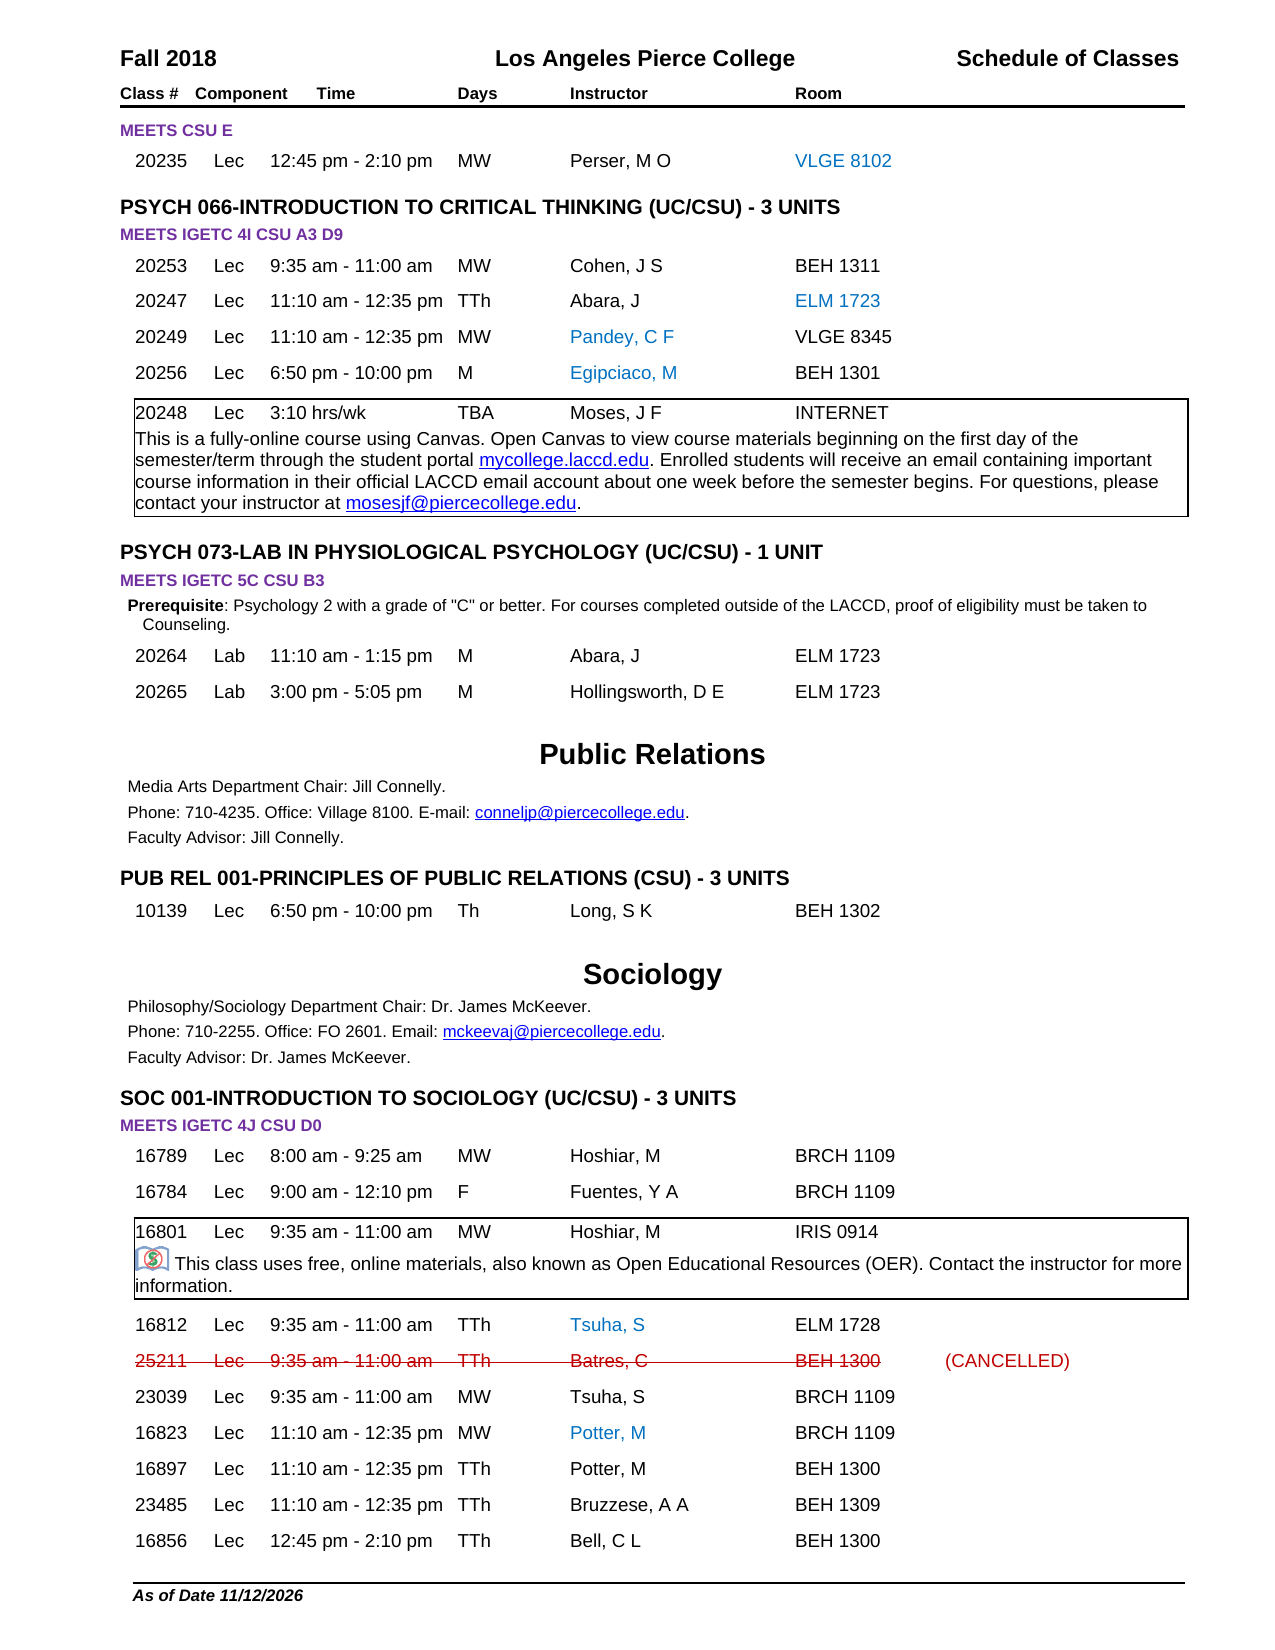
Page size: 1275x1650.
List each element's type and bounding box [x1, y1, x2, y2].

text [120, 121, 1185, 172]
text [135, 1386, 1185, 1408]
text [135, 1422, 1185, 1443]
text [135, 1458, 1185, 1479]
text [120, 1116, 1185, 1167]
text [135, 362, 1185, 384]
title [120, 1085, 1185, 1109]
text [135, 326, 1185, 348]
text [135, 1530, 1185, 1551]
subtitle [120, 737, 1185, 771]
picture [135, 1246, 170, 1271]
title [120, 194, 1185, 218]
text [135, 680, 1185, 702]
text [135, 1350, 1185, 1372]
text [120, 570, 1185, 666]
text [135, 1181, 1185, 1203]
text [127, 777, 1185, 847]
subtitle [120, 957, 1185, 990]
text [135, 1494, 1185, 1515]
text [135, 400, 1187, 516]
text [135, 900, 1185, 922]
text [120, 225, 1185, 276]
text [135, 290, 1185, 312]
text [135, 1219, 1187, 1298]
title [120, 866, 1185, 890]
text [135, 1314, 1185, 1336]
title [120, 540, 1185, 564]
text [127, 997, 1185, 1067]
